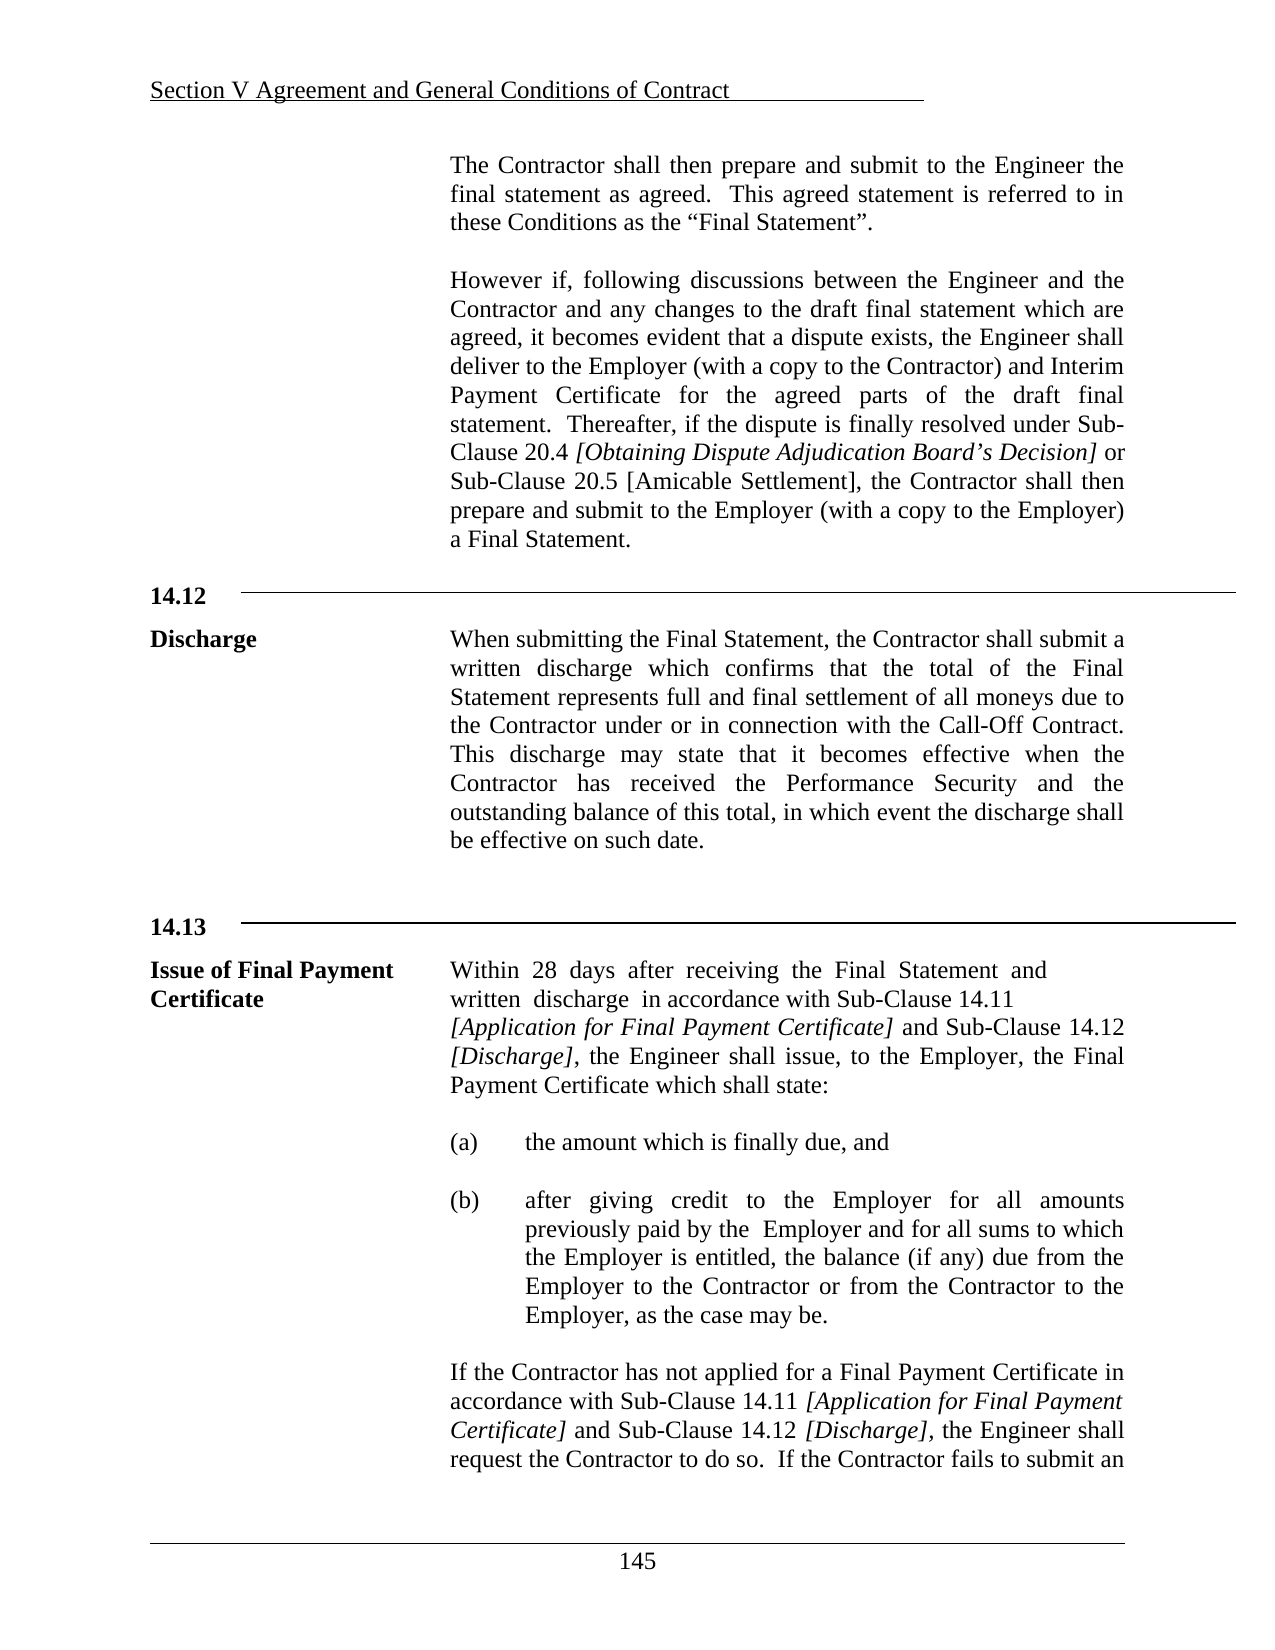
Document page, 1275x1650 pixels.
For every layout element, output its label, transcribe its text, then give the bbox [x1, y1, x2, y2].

text However if, following discussions between the Engineer and the Contractor and any changes to the draft final statement which are agreed, it becomes evident that a dispute exists, the Engineer shall deliver to the Employer (with a copy to the Contractor) and Interim Payment Certificate for the agreed parts of the draft final statement. Thereafter, if the dispute is finally resolved under Sub-Clause 20.4 [Obtaining Dispute Adjudication Board’s Decision] or Sub-Clause 20.5 [Amicable Settlement], the Contractor shall then prepare and submit to the Employer (with a copy to the Employer) a Final Statement. [450, 265, 1125, 552]
text 14.12 [150, 581, 1125, 610]
text 14.13 [150, 912, 1125, 941]
text (a) the amount which is finally due, and [375, 1127, 1125, 1156]
text [Application for Final Payment Certificate] and Sub-Clause 14.12 [Discharge], the Engineer shall issue, to the Employer, the Final Payment Certificate which shall state: [450, 1012, 1125, 1099]
text Discharge When submitting the Final Statement, the Contractor shall submit a written discharge which confirms that the total of the Final Statement represents full and final settlement of all moneys due to the Contractor under or in connection with the Call-Off Contract. This discharge may state that it becomes effective when the Contractor has received the Performance Security and the outstanding balance of this total, in which event the discharge shall be effective on such date. [150, 624, 1125, 854]
text (b) after giving credit to the Employer for all amounts previously paid by the Employer and for all sums to which the Employer is entitled, the balance (if any) due from the Employer to the Contractor or from the Contractor to the Employer, as the case may be. [450, 1185, 1125, 1329]
text Certificate written discharge in accordance with Sub-Clause 14.11 [150, 984, 1125, 1012]
text Issue of Final Payment Within 28 days after receiving the Final Statement and [150, 955, 1125, 984]
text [450, 1357, 1125, 1472]
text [450, 150, 1125, 236]
